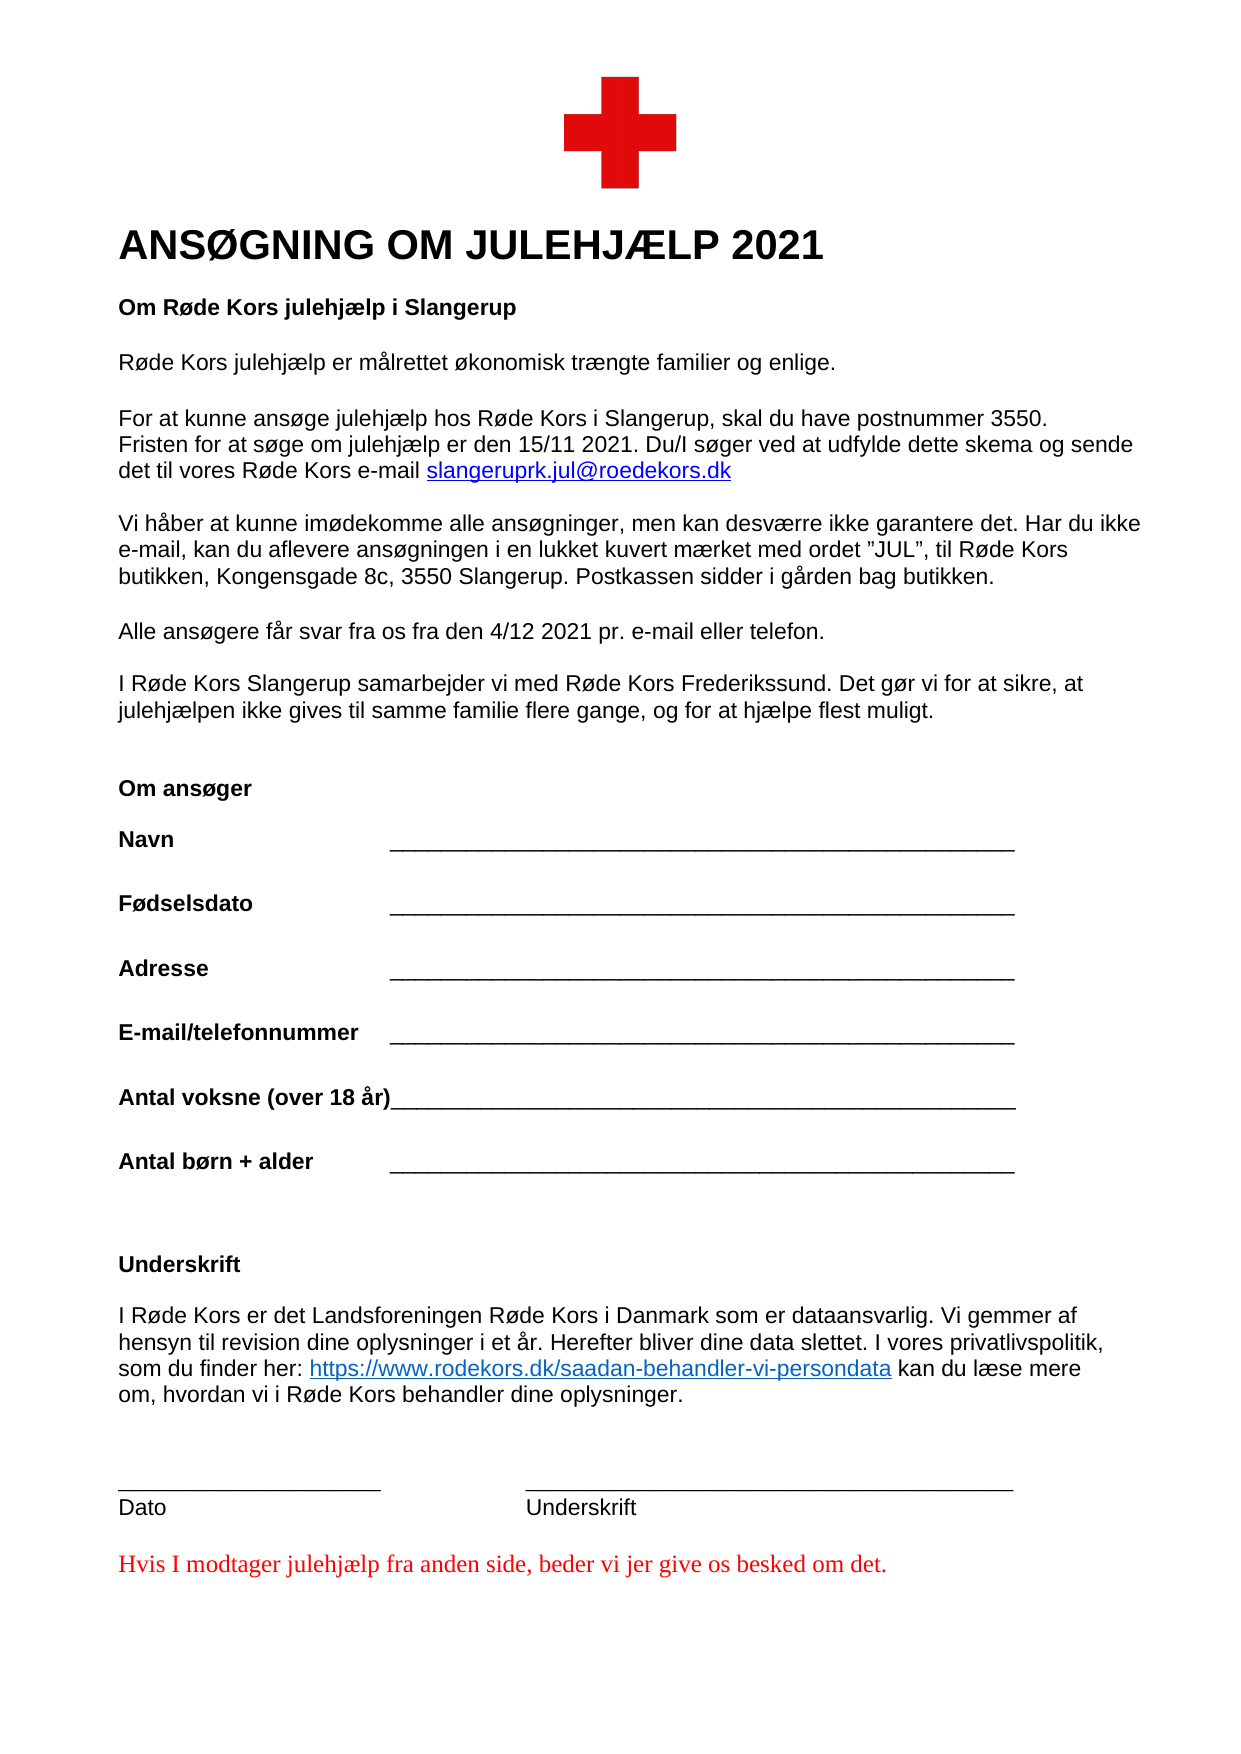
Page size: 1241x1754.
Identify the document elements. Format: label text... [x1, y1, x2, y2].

text Adresse _________________________________________________ [118, 955, 1122, 981]
text Om Røde Kors julehjælp i Slangerup [118, 294, 1122, 321]
text I Røde Kors Slangerup samarbejder vi med Røde Kors Frederikssund. Det gør vi for at sikre, at julehjælpen ikke gives til samme familie flere gange, og for at hjælpe flest muligt. [118, 670, 1149, 723]
text Fristen for at søge om julehjælp er den 15/11 2021. Du/I søger ved at udfylde dette skema og sende det til vores Røde Kors e-mail slangeruprk.jul@roedekors.dk [118, 431, 1149, 483]
text Om ansøger [118, 774, 1122, 801]
text Fødselsdato _________________________________________________ [118, 890, 1122, 917]
text For at kunne ansøge julehjælp hos Røde Kors i Slangerup, skal du have postnummer 3550. [118, 404, 1149, 431]
text Dato Underskrift [118, 1494, 1122, 1520]
text Røde Kors julehjælp er målrettet økonomisk trængte familier og enlige. [118, 349, 1149, 376]
text Antal voksne (over 18 år)_________________________________________________ [118, 1084, 1122, 1110]
text _____________________ _______________________________________ [118, 1465, 1122, 1494]
text Vi håber at kunne imødekomme alle ansøgninger, men kan desværre ikke garantere det. Har du ikke e-mail, kan du aflevere ansøgningen i en lukket kuvert mærket med ordet ”JUL”, til Røde Kors butikken, Kongensgade 8c, 3550 Slangerup. Postkassen sidder i gården bag butikken. [118, 510, 1149, 589]
text E-mail/telefonnummer _________________________________________________ [118, 1019, 1122, 1046]
text I Røde Kors er det Landsforeningen Røde Kors i Danmark som er dataansvarlig. Vi gemmer af hensyn til revision dine oplysninger i et år. Herefter bliver dine data slettet. I vores privatlivspolitik, som du finder her: https://www.rodekors.dk/saadan-behandler-vi-persondata kan du læse mere om, hvordan vi i Røde Kors behandler dine oplysninger. [118, 1302, 1122, 1408]
text ANSØGNING OM JULEHJÆLP 2021 [118, 220, 1122, 268]
text Hvis I modtager julehjælp fra anden side, beder vi jer give os besked om det. [118, 1549, 1122, 1578]
text Underskrift [118, 1251, 1122, 1277]
picture [560, 73, 680, 192]
text Navn _________________________________________________ [118, 826, 1122, 852]
text Alle ansøgere får svar fra os fra den 4/12 2021 pr. e-mail eller telefon. [118, 618, 1149, 644]
text Antal børn + alder _________________________________________________ [118, 1148, 1122, 1174]
